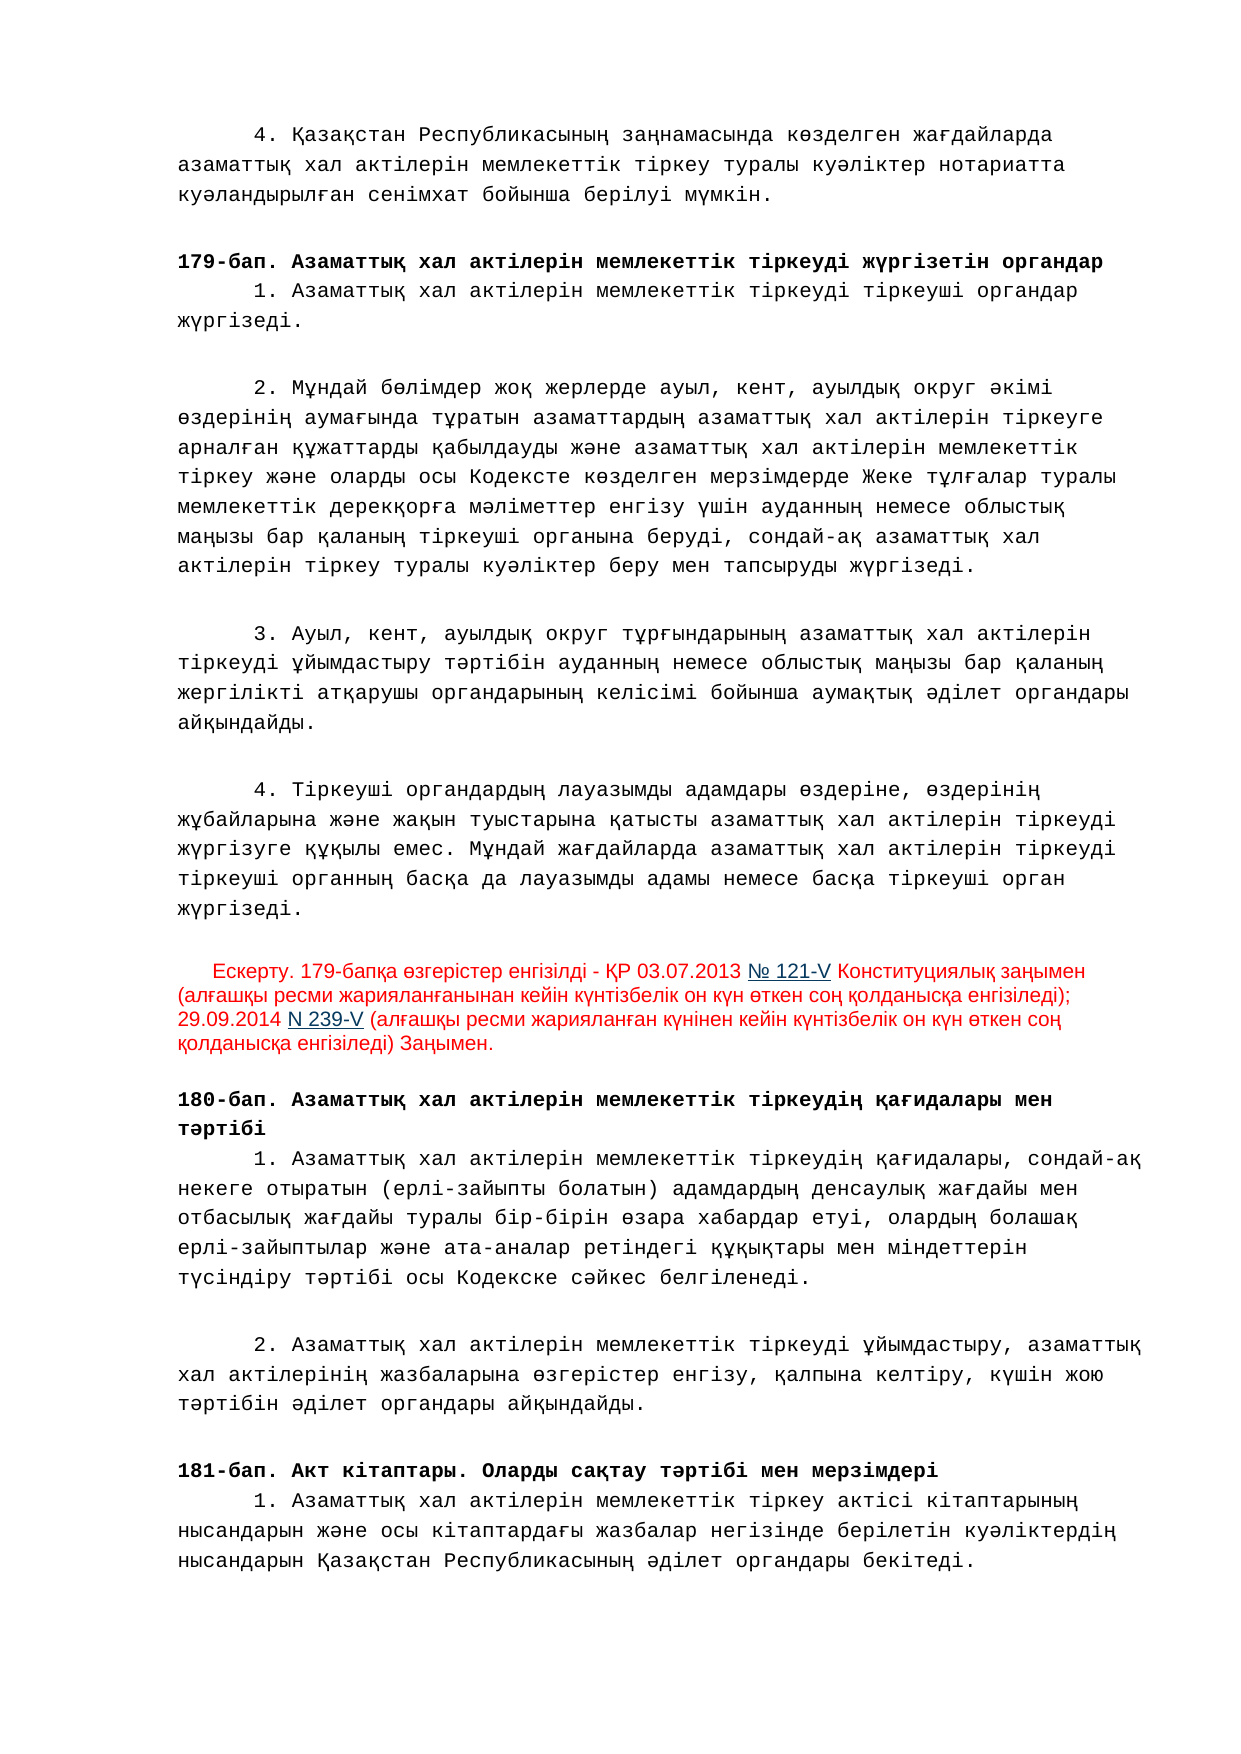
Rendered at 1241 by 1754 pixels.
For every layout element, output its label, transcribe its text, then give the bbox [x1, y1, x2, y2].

text 180-бап. Азаматтық хал актілерін мемлекеттік тіркеудің қағидалары мен тәртібі [177, 1083, 1152, 1142]
text 2. Мұндай бөлімдер жоқ жерлерде ауыл, кент, ауылдық округ әкімі өздерінің аумағында тұратын азаматтардың азаматтық хал актілерін тіркеуге арналған құжаттарды қабылдауды және азаматтық хал актілерін мемлекеттік тіркеу және оларды осы Кодексте көзделген мерзімдерде Жеке тұлғалар туралы мемлекеттік дерекқорға мәліметтер енгізу үшін ауданның немесе облыстық маңызы бар қаланың тіркеуші органына беруді, сондай-ақ азаматтық хал актілерін тіркеу туралы куәліктер беру мен тапсыруды жүргізеді. [177, 371, 1152, 579]
text Ескерту. 179-бапқа өзгерістер енгізілді - ҚР 03.07.2013 № 121-V Конституциялық заңымен (алғашқы ресми жарияланғанынан кейін күнтізбелік он күн өткен соң қолданысқа енгізіледі); 29.09.2014 N 239-V (алғашқы ресми жарияланған күнінен кейiн күнтiзбелiк он күн өткен соң қолданысқа енгiзiледi) Заңымен. [177, 959, 1152, 1083]
text 2. Азаматтық хал актілерін мемлекеттік тіркеуді ұйымдастыру, азаматтық хал актілерінің жазбаларына өзгерістер енгізу, қалпына келтіру, күшін жою тәртібін әділет органдары айқындайды. [177, 1328, 1152, 1417]
text 1. Азаматтық хал актілерін мемлекеттік тіркеуді тіркеуші органдар жүргізеді. [177, 274, 1152, 334]
text 181-бап. Акт кітаптары. Оларды сақтау тәртібі мен мерзімдері [177, 1454, 1152, 1484]
text 1. Азаматтық хал актілерін мемлекеттік тіркеудің қағидалары, сондай-ақ некеге отыратын (ерлі-зайыпты болатын) адамдардың денсаулық жағдайы мен отбасылық жағдайы туралы бір-бірін өзара хабардар етуі, олардың болашақ ерлі-зайыптылар және ата-аналар ретіндегі құқықтары мен міндеттерін түсіндіру тәртібі осы Кодекске сәйкес белгіленеді. [177, 1142, 1152, 1290]
text 3. Ауыл, кент, ауылдық округ тұрғындарының азаматтық хал актілерін тіркеуді ұйымдастыру тәртібін ауданның немесе облыстық маңызы бар қаланың жергілікті атқарушы органдарының келісімі бойынша аумақтық әділет органдары айқындайды. [177, 617, 1152, 735]
text 4. Тіркеуші органдардың лауазымды адамдары өздеріне, өздерінің жұбайларына және жақын туыстарына қатысты азаматтық хал актілерін тіркеуді жүргізуге құқылы емес. Мұндай жағдайларда азаматтық хал актілерін тіркеуді тіркеуші органның басқа да лауазымды адамы немесе басқа тіркеуші орган жүргізеді. [177, 773, 1152, 921]
text 4. Қазақстан Республикасының заңнамасында көзделген жағдайларда азаматтық хал актілерін мемлекеттік тіркеу туралы куәліктер нотариатта куәландырылған сенімхат бойынша берілуі мүмкін. [177, 118, 1152, 207]
text 1. Азаматтық хал актілерін мемлекеттік тіркеу актісі кітаптарының нысандарын және осы кітаптардағы жазбалар негізінде берілетін куәліктердің нысандарын Қазақстан Республикасының әділет органдары бекітеді. [177, 1484, 1152, 1573]
text 179-бап. Азаматтық хал актілерін мемлекеттік тіркеуді жүргізетін органдар [177, 245, 1152, 274]
